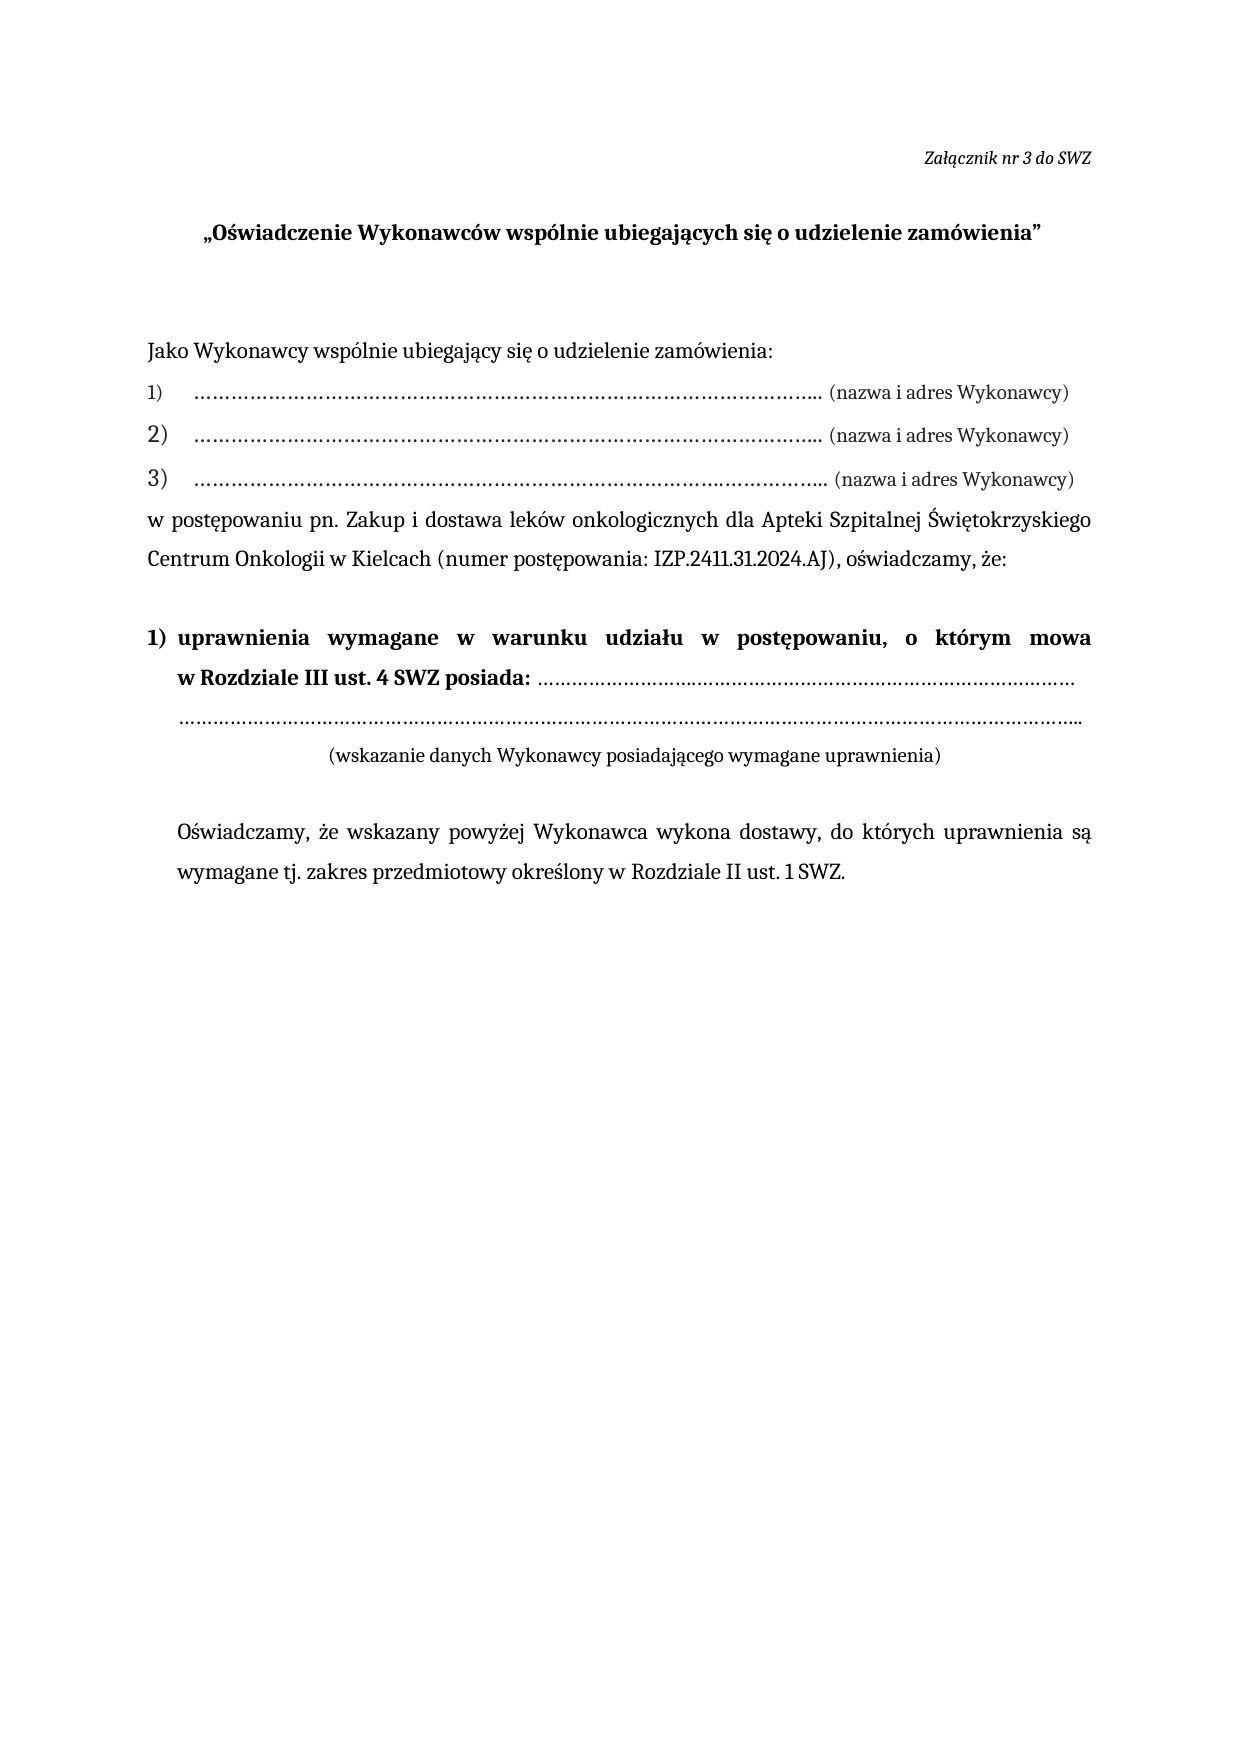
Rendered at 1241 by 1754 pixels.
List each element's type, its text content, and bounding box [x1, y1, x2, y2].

text ………………………………………………………………………………………………………………………………………….. [148, 704, 1093, 730]
text „Oświadczenie Wykonawców wspólnie ubiegających się o udzielenie zamówienia” [148, 219, 1093, 246]
list ………………………………………………………………………….…………….. (nazwa i adres Wykonawcy) [148, 463, 1093, 492]
text Załącznik nr 3 do SWZ [148, 148, 1093, 169]
list uprawnienia wymagane w warunku udziału w postępowaniu, o którym mowa w Rozdziale III ust. 4 SWZ posiada: ……………………….………………………………………………………… [148, 625, 1093, 691]
list ……………………………………………………………………………………….. (nazwa i adres Wykonawcy) [148, 377, 1093, 406]
text Jako Wykonawcy wspólnie ubiegający się o udzielenie zamówienia: [148, 338, 1093, 364]
list ……………………………………………………………………………………….. (nazwa i adres Wykonawcy) [148, 420, 1093, 449]
text w postępowaniu pn. Zakup i dostawa leków onkologicznych dla Apteki Szpitalnej Świętokrzyskiego Centrum Onkologii w Kielcach (numer postępowania: IZP.2411.31.2024.AJ), oświadczamy, że: [148, 507, 1093, 572]
text (wskazanie danych Wykonawcy posiadającego wymagane uprawnienia) [148, 743, 1093, 767]
list Oświadczamy, że wskazany powyżej Wykonawca wykona dostawy, do których uprawnienia są wymagane tj. zakres przedmiotowy określony w Rozdziale II ust. 1 SWZ. [177, 819, 1093, 885]
